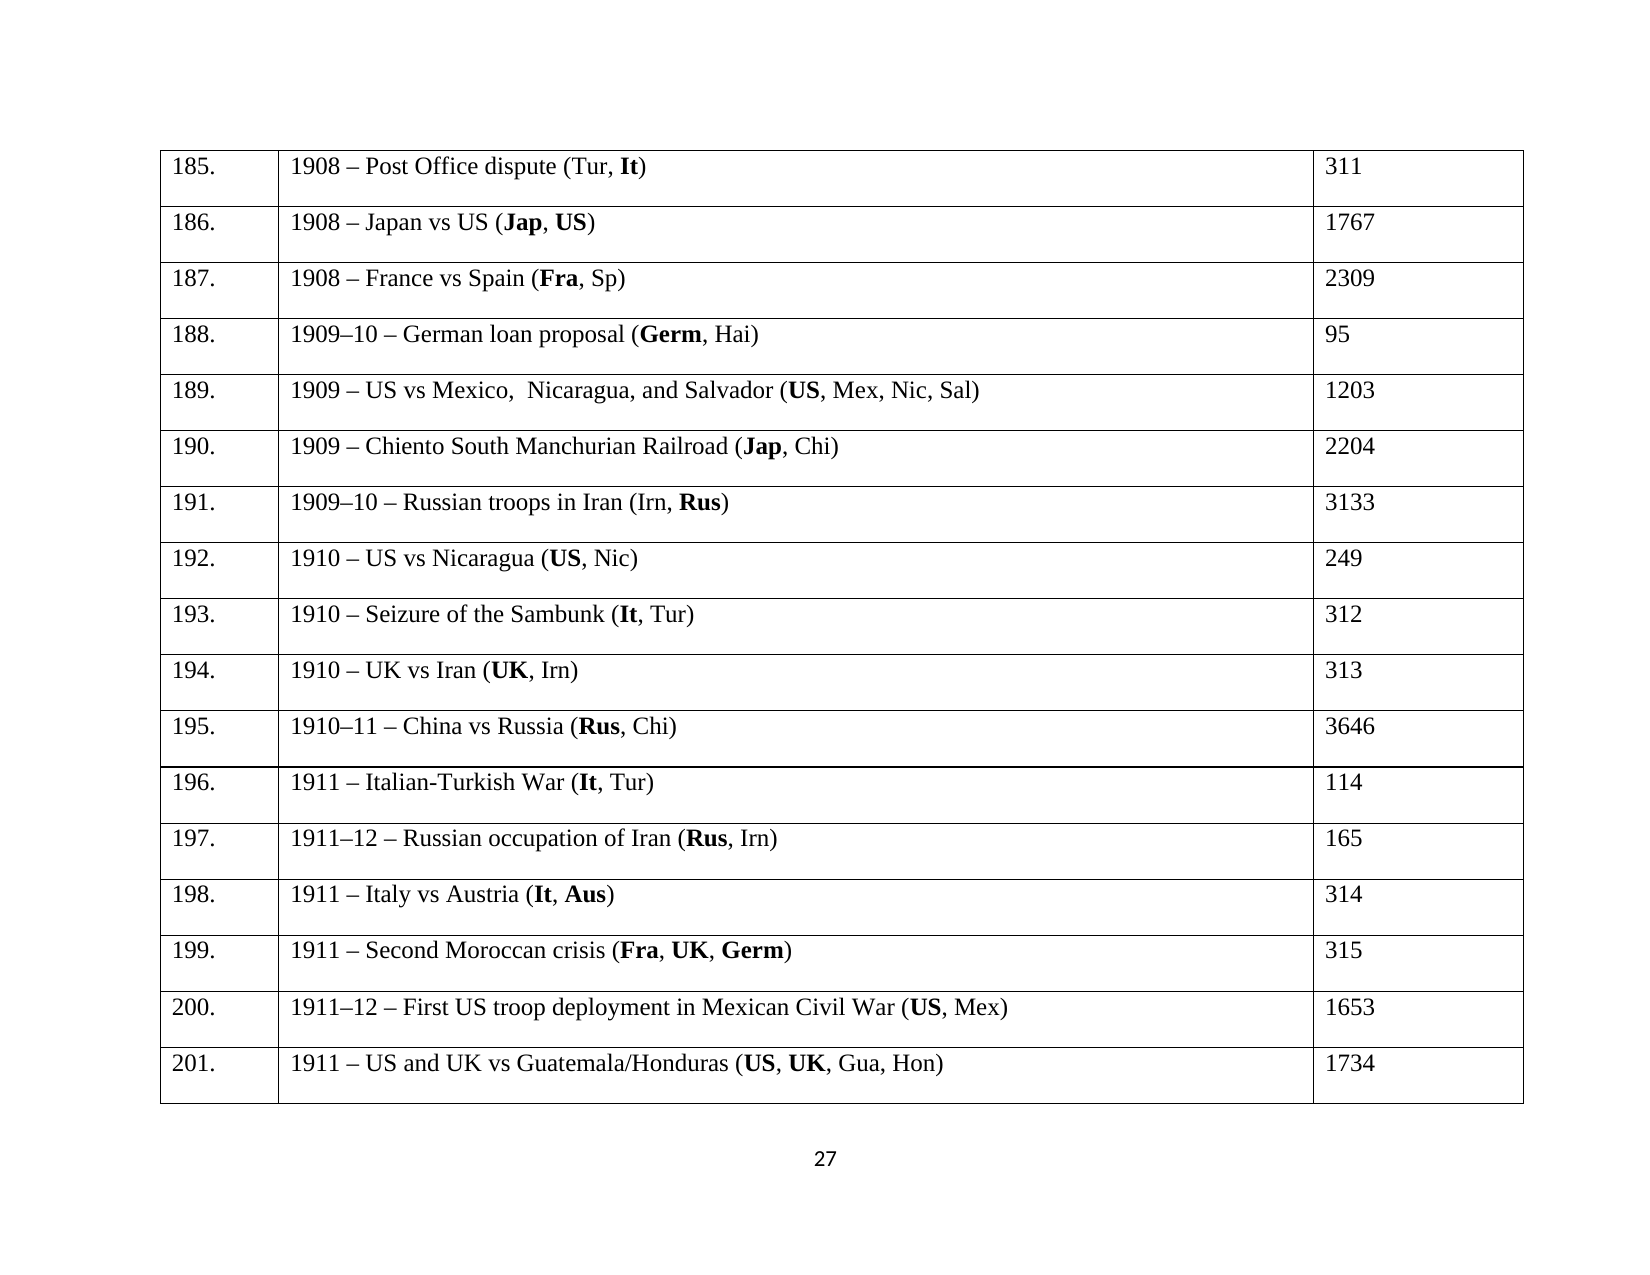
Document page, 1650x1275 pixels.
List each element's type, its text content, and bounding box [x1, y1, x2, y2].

table_cell 1767 [1314, 207, 1523, 262]
table_cell 2204 [1314, 431, 1523, 486]
table_cell 194. [161, 655, 278, 710]
table_cell 197. [161, 824, 278, 878]
table_cell 3646 [1314, 711, 1523, 766]
table_cell 191. [161, 487, 278, 542]
table_cell 1911–12 – Russian occupation of Iran (Rus, Irn) [279, 824, 1313, 878]
table_cell 1653 [1314, 992, 1523, 1047]
table_cell 196. [161, 768, 278, 822]
table_cell 193. [161, 599, 278, 654]
table_cell 3133 [1314, 487, 1523, 542]
table_cell 95 [1314, 319, 1523, 374]
table_cell 190. [161, 431, 278, 486]
table_cell 1734 [1314, 1048, 1523, 1103]
table_cell 1908 – Post Office dispute (Tur, It) [279, 151, 1313, 206]
table_cell 249 [1314, 543, 1523, 598]
table_cell 312 [1314, 599, 1523, 654]
table_cell 200. [161, 992, 278, 1047]
table_cell 1909–10 – German loan proposal (Germ, Hai) [279, 319, 1313, 374]
table_cell 1910 – Seizure of the Sambunk (It, Tur) [279, 599, 1313, 654]
table_cell 1910 – US vs Nicaragua (US, Nic) [279, 543, 1313, 598]
table_cell 1908 – France vs Spain (Fra, Sp) [279, 263, 1313, 318]
table_cell 195. [161, 711, 278, 766]
table_cell 201. [161, 1048, 278, 1103]
table_cell 165 [1314, 824, 1523, 878]
table_cell 1910 – UK vs Iran (UK, Irn) [279, 655, 1313, 710]
table_cell 1908 – Japan vs US (Jap, US) [279, 207, 1313, 262]
table_cell 1911 – Italian-Turkish War (It, Tur) [279, 768, 1313, 822]
table_cell 315 [1314, 936, 1523, 991]
table_cell 1911 – Italy vs Austria (It, Aus) [279, 880, 1313, 934]
table_cell 313 [1314, 655, 1523, 710]
table_cell 1203 [1314, 375, 1523, 430]
table_cell 1909–10 – Russian troops in Iran (Irn, Rus) [279, 487, 1313, 542]
table_cell 1910–11 – China vs Russia (Rus, Chi) [279, 711, 1313, 766]
table_cell 1909 – Chiento South Manchurian Railroad (Jap, Chi) [279, 431, 1313, 486]
table_cell 199. [161, 936, 278, 991]
table_cell 192. [161, 543, 278, 598]
table_cell 314 [1314, 880, 1523, 934]
table_cell 2309 [1314, 263, 1523, 318]
table_cell 187. [161, 263, 278, 318]
table_cell 198. [161, 880, 278, 934]
table_cell 189. [161, 375, 278, 430]
table_cell 186. [161, 207, 278, 262]
table_cell 1909 – US vs Mexico, Nicaragua, and Salvador (US, Mex, Nic, Sal) [279, 375, 1313, 430]
table_cell 188. [161, 319, 278, 374]
table_cell 311 [1314, 151, 1523, 206]
table_cell 1911 – Second Moroccan crisis (Fra, UK, Germ) [279, 936, 1313, 991]
table_cell 114 [1314, 768, 1523, 822]
table_cell 1911 – US and UK vs Guatemala/Honduras (US, UK, Gua, Hon) [279, 1048, 1313, 1103]
table_cell 1911–12 – First US troop deployment in Mexican Civil War (US, Mex) [279, 992, 1313, 1047]
table_cell 185. [161, 151, 278, 206]
